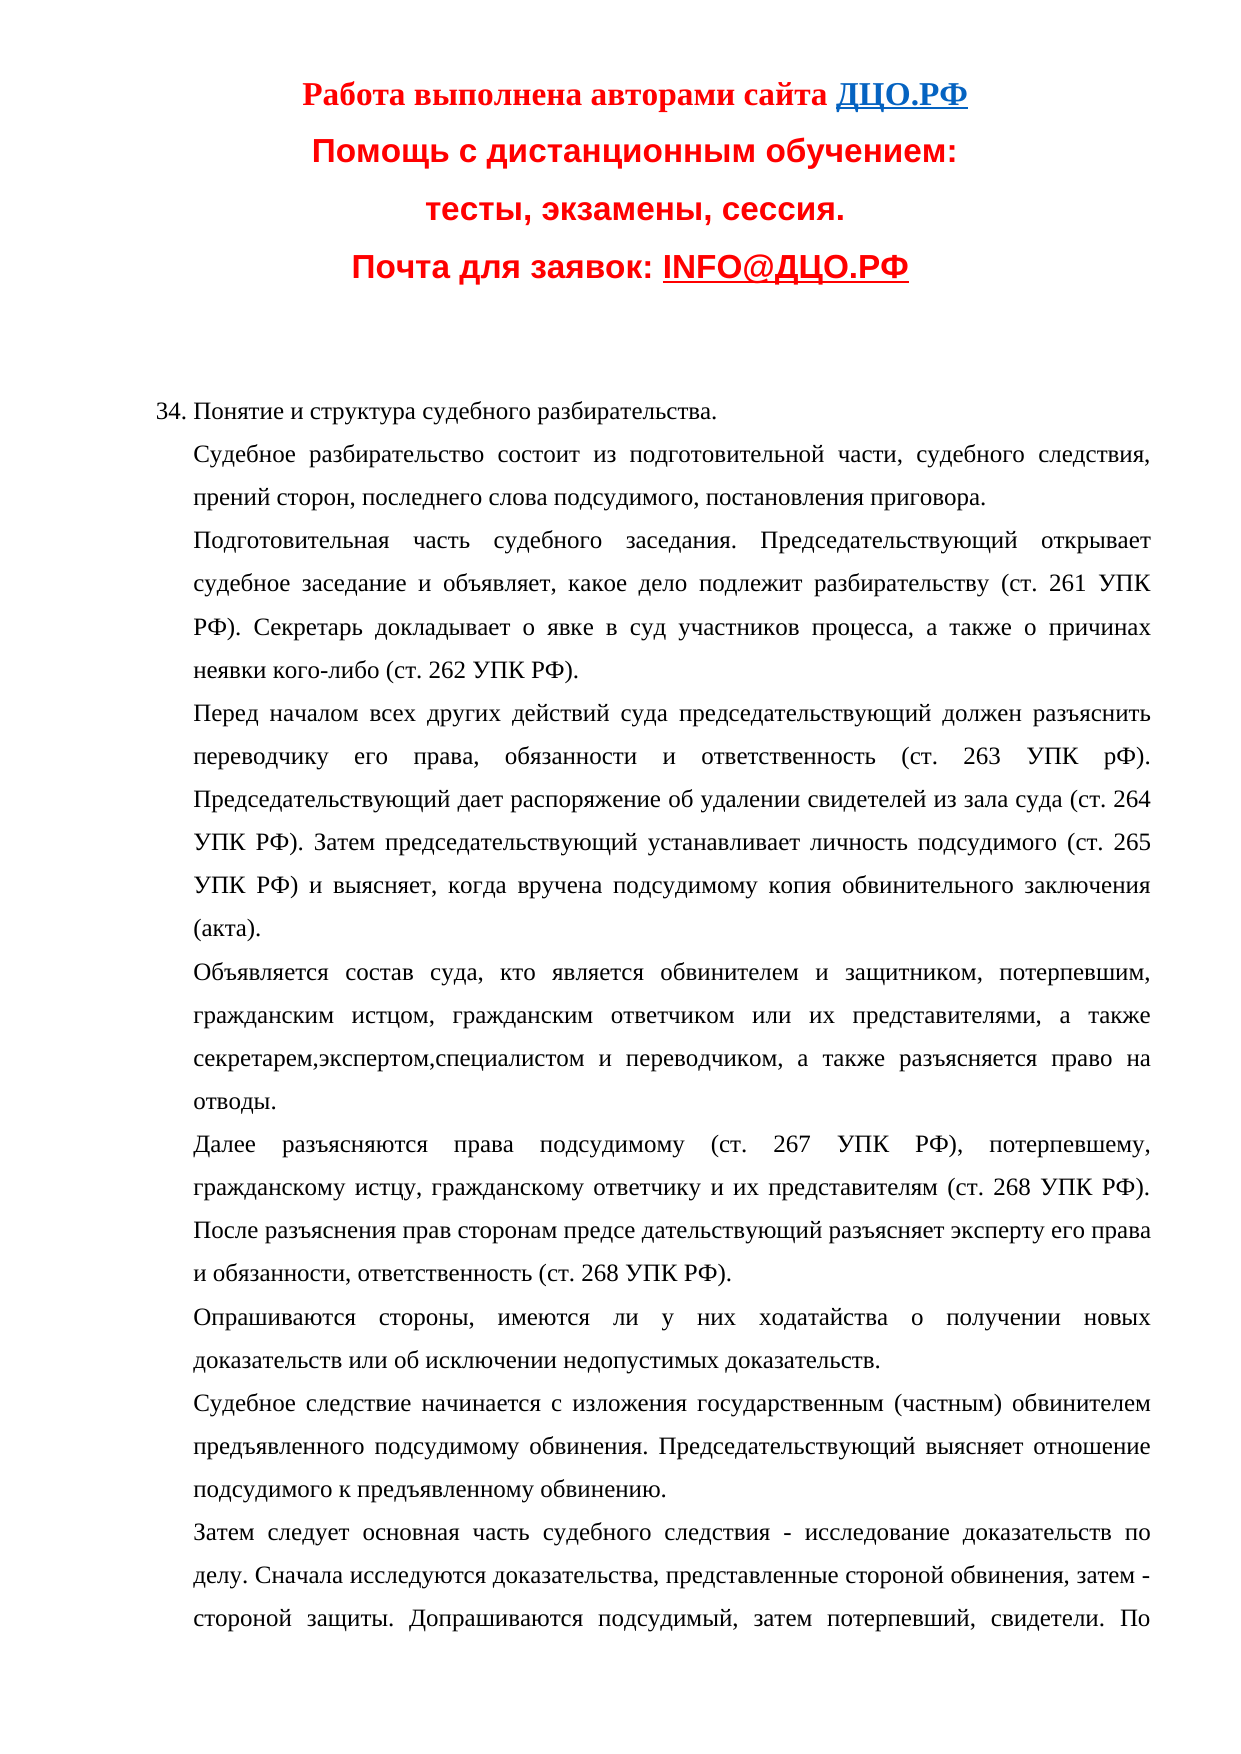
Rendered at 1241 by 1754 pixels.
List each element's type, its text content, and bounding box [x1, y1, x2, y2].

list Понятие и структура судебного разбирательства. [156, 396, 1152, 425]
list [193, 1517, 1152, 1632]
list Судебное разбирательство состоит из подготовительной части, судебного следствия, прений сторон, последнего слова подсудимого, постановления приговора. [193, 439, 1152, 511]
list Подготовительная часть судебного заседания. Председательствующий открывает судебное заседание и объявляет, какое дело подлежит разбирательству (ст. 261 УПК РФ). Секретарь докладывает о явке в суд участников процесса, а также о причинах неявки кого-либо (ст. 262 УПК РФ). [193, 525, 1152, 683]
list Перед началом всех других действий суда председательствующий должен разъяснить переводчику его права, обязанности и ответственность (ст. 263 УПК рФ). Председательствующий дает распоряжение об удалении свидетелей из зала суда (ст. 264 УПК РФ). Затем председательствующий устанавливает личность подсудимого (ст. 265 УПК РФ) и выясняет, когда вручена подсудимому копия обвинительного заключения (акта). [193, 698, 1152, 942]
list Судебное следствие начинается с изложения государственным (частным) обвинителем предъявленного подсудимому обвинения. Председательствующий выясняет отношение подсудимого к предъявленному обвинению. [193, 1388, 1152, 1503]
list Объявляется состав суда, кто является обвинителем и защитником, потерпевшим, гражданским истцом, гражданским ответчиком или их представителями, а также секретарем,экспертом,специалистом и переводчиком, а также разъясняется право на отводы. [193, 957, 1152, 1115]
list Опрашиваются стороны, имеются ли у них ходатайства о получении новых доказательств или об исключении недопустимых доказательств. [193, 1302, 1152, 1373]
list Далее разъясняются права подсудимому (ст. 267 УПК РФ), потерпевшему, гражданскому истцу, гражданскому ответчику и их представителям (ст. 268 УПК РФ). После разъяснения прав сторонам предсе дательствующий разъясняет эксперту его права и обязанности, ответственность (ст. 268 УПК РФ). [193, 1129, 1152, 1287]
